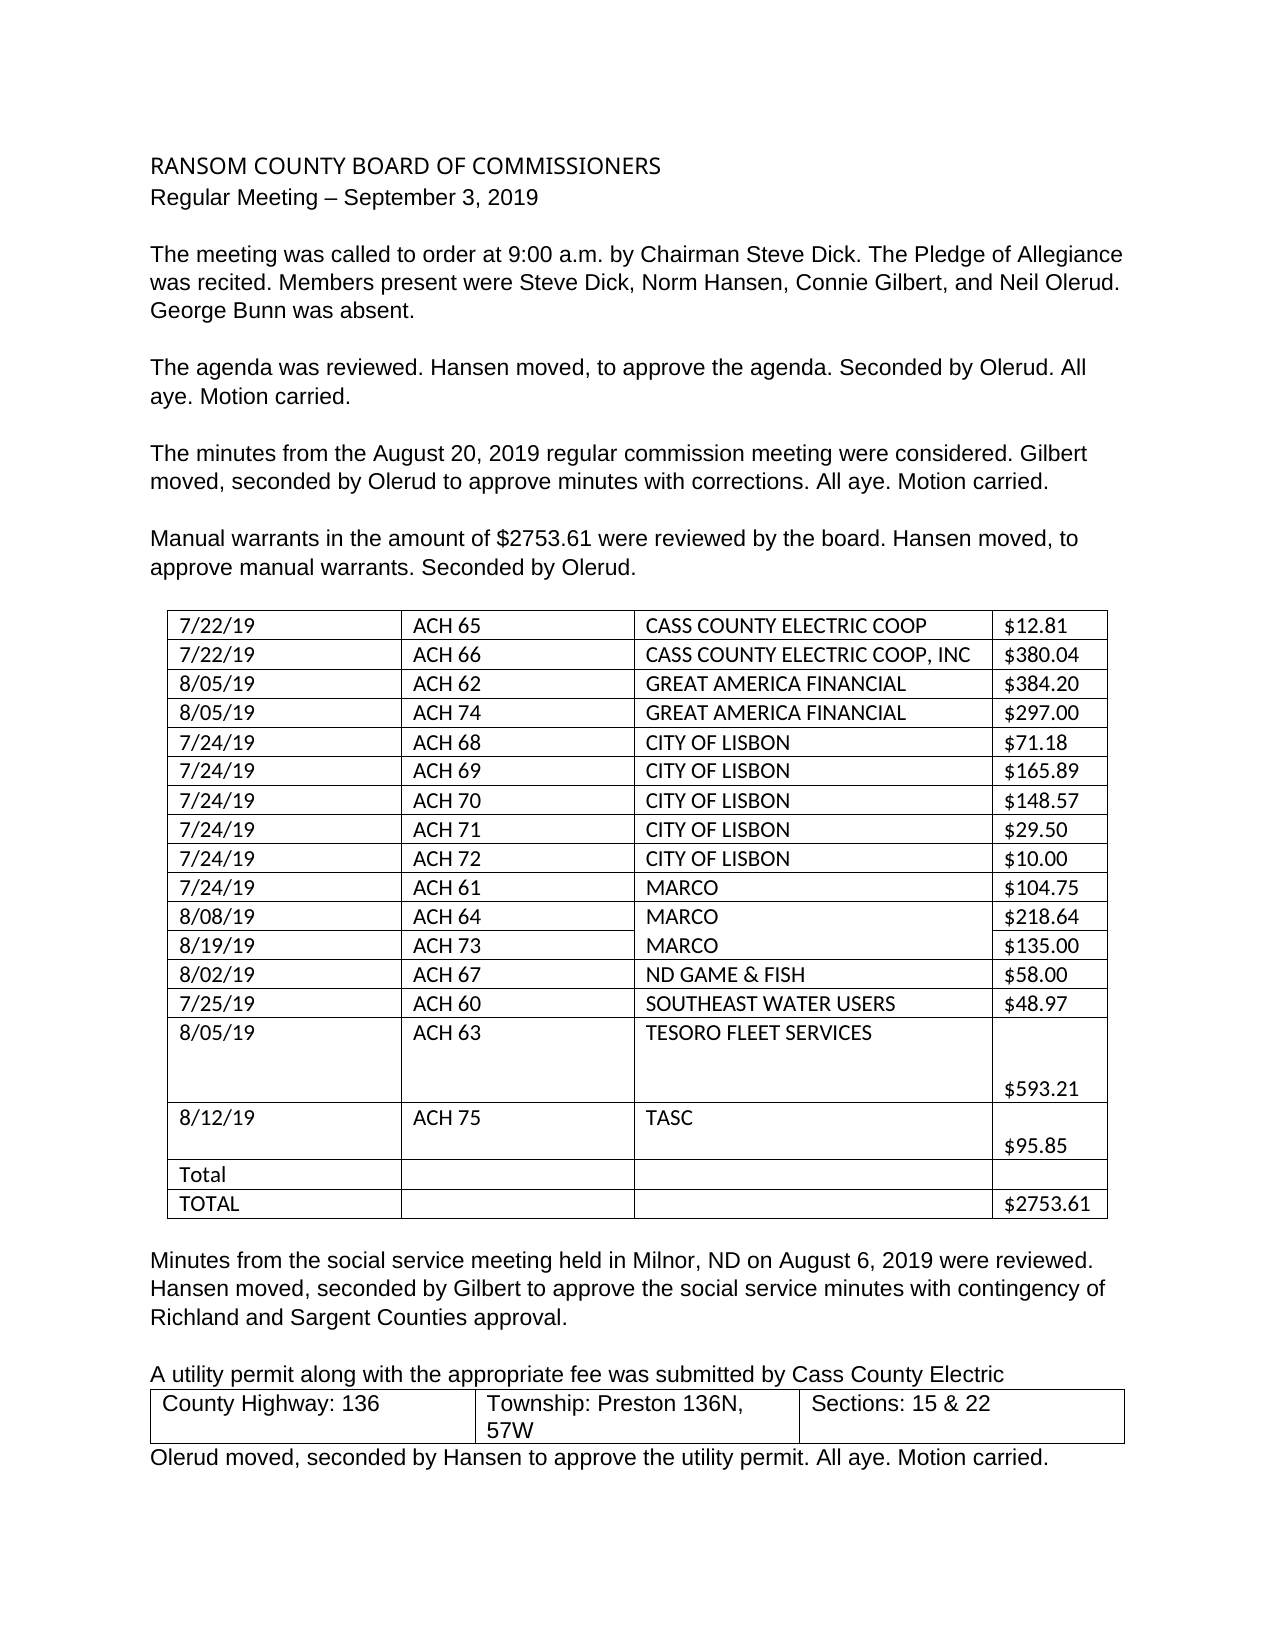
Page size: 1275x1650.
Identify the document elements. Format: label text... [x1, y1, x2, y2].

table_cell ACH 66 [402, 640, 634, 668]
text The minutes from the August 20, 2019 regular commission meeting were considered. Gilbert moved, seconded by Olerud to approve minutes with corrections. All aye. Motion carried. [150, 440, 1125, 494]
table_cell [635, 1190, 992, 1217]
table_cell 7/22/19 [168, 640, 401, 668]
table_cell 8/19/19 [168, 931, 401, 959]
table_cell ACH 63 [402, 1018, 634, 1102]
table_cell TESORO FLEET SERVICES [635, 1018, 992, 1102]
table_cell [402, 1160, 634, 1188]
table_header Township: Preston 136N, 57W [476, 1390, 799, 1443]
table_header CASS COUNTY ELECTRIC COOP [635, 611, 992, 639]
table_cell 7/25/19 [168, 989, 401, 1017]
table_cell 7/24/19 [168, 786, 401, 814]
text Minutes from the social service meeting held in Milnor, ND on August 6, 2019 were reviewed. Hansen moved, seconded by Gilbert to approve the social service minutes with contingency of Richland and Sargent Counties approval. [150, 1247, 1125, 1330]
table_cell ACH 72 [402, 844, 634, 872]
table_cell ND GAME & FISH [635, 960, 992, 988]
table_cell TOTAL [168, 1190, 401, 1217]
table_cell $48.97 [993, 989, 1107, 1017]
table_cell $71.18 [993, 728, 1107, 756]
table_cell ACH 67 [402, 960, 634, 988]
table_cell $95.85 [993, 1103, 1107, 1159]
table_cell [402, 1190, 634, 1217]
table_cell ACH 73 [402, 931, 634, 959]
table_cell ACH 71 [402, 815, 634, 843]
table_cell $2753.61 [993, 1190, 1107, 1217]
table_cell 8/02/19 [168, 960, 401, 988]
table_cell ACH 68 [402, 728, 634, 756]
table_cell CITY OF LISBON [635, 815, 992, 843]
text A utility permit along with the appropriate fee was submitted by Cass County Electric [150, 1361, 1125, 1387]
table_cell ACH 75 [402, 1103, 634, 1159]
table_cell $218.64 [993, 902, 1107, 930]
table_cell MARCO [635, 873, 992, 901]
table_cell $380.04 [993, 640, 1107, 668]
table_cell [993, 1160, 1107, 1188]
table_cell 8/12/19 [168, 1103, 401, 1159]
table_cell ACH 69 [402, 757, 634, 785]
table_cell 7/24/19 [168, 844, 401, 872]
table_cell CASS COUNTY ELECTRIC COOP, INC [635, 640, 992, 668]
table_cell $297.00 [993, 699, 1107, 727]
table_cell $593.21 [993, 1018, 1107, 1102]
table_cell 8/05/19 [168, 699, 401, 727]
table_cell 8/05/19 [168, 670, 401, 697]
table_header $12.81 [993, 611, 1107, 639]
table_cell 8/08/19 [168, 902, 401, 930]
table_header ACH 65 [402, 611, 634, 639]
table_cell ACH 62 [402, 670, 634, 697]
table_cell 7/24/19 [168, 815, 401, 843]
table_cell 8/05/19 [168, 1018, 401, 1102]
table_cell 7/24/19 [168, 757, 401, 785]
table_cell $165.89 [993, 757, 1107, 785]
table_cell CITY OF LISBON [635, 728, 992, 756]
text Manual warrants in the amount of $2753.61 were reviewed by the board. Hansen moved, to approve manual warrants. Seconded by Olerud. [150, 525, 1125, 580]
text RANSOM COUNTY BOARD OF COMMISSIONERS [150, 150, 1125, 181]
table_cell GREAT AMERICA FINANCIAL [635, 699, 992, 727]
table_cell CITY OF LISBON [635, 844, 992, 872]
table_cell 7/24/19 [168, 873, 401, 901]
table_cell ACH 61 [402, 873, 634, 901]
table_cell CITY OF LISBON [635, 757, 992, 785]
table_cell [635, 1160, 992, 1188]
text Regular Meeting – September 3, 2019 [150, 184, 1125, 210]
table_cell $58.00 [993, 960, 1107, 988]
text The agenda was reviewed. Hansen moved, to approve the agenda. Seconded by Olerud. All aye. Motion carried. [150, 354, 1125, 409]
table_cell ACH 64 [402, 902, 634, 930]
table_cell MARCO [635, 902, 992, 930]
table_cell 7/24/19 [168, 728, 401, 756]
table_cell ACH 60 [402, 989, 634, 1017]
table_cell $135.00 [993, 931, 1107, 959]
table_cell TASC [635, 1103, 992, 1159]
table_header Sections: 15 & 22 [800, 1390, 1124, 1443]
table_cell $29.50 [993, 815, 1107, 843]
table_cell CITY OF LISBON [635, 786, 992, 814]
table_cell $384.20 [993, 670, 1107, 697]
table_cell Total [168, 1160, 401, 1188]
table_cell ACH 70 [402, 786, 634, 814]
table_cell SOUTHEAST WATER USERS [635, 989, 992, 1017]
text The meeting was called to order at 9:00 a.m. by Chairman Steve Dick. The Pledge of Allegiance was recited. Members present were Steve Dick, Norm Hansen, Connie Gilbert, and Neil Olerud. George Bunn was absent. [150, 241, 1125, 324]
table_cell MARCO [635, 930, 992, 959]
text Olerud moved, seconded by Hansen to approve the utility permit. All aye. Motion carried. [150, 1444, 1125, 1470]
table_header 7/22/19 [168, 611, 401, 639]
table_cell $104.75 [993, 873, 1107, 901]
table_cell ACH 74 [402, 699, 634, 727]
table_cell $148.57 [993, 786, 1107, 814]
table_cell GREAT AMERICA FINANCIAL [635, 670, 992, 697]
table_cell $10.00 [993, 844, 1107, 872]
table_header County Highway: 136 [151, 1390, 475, 1443]
